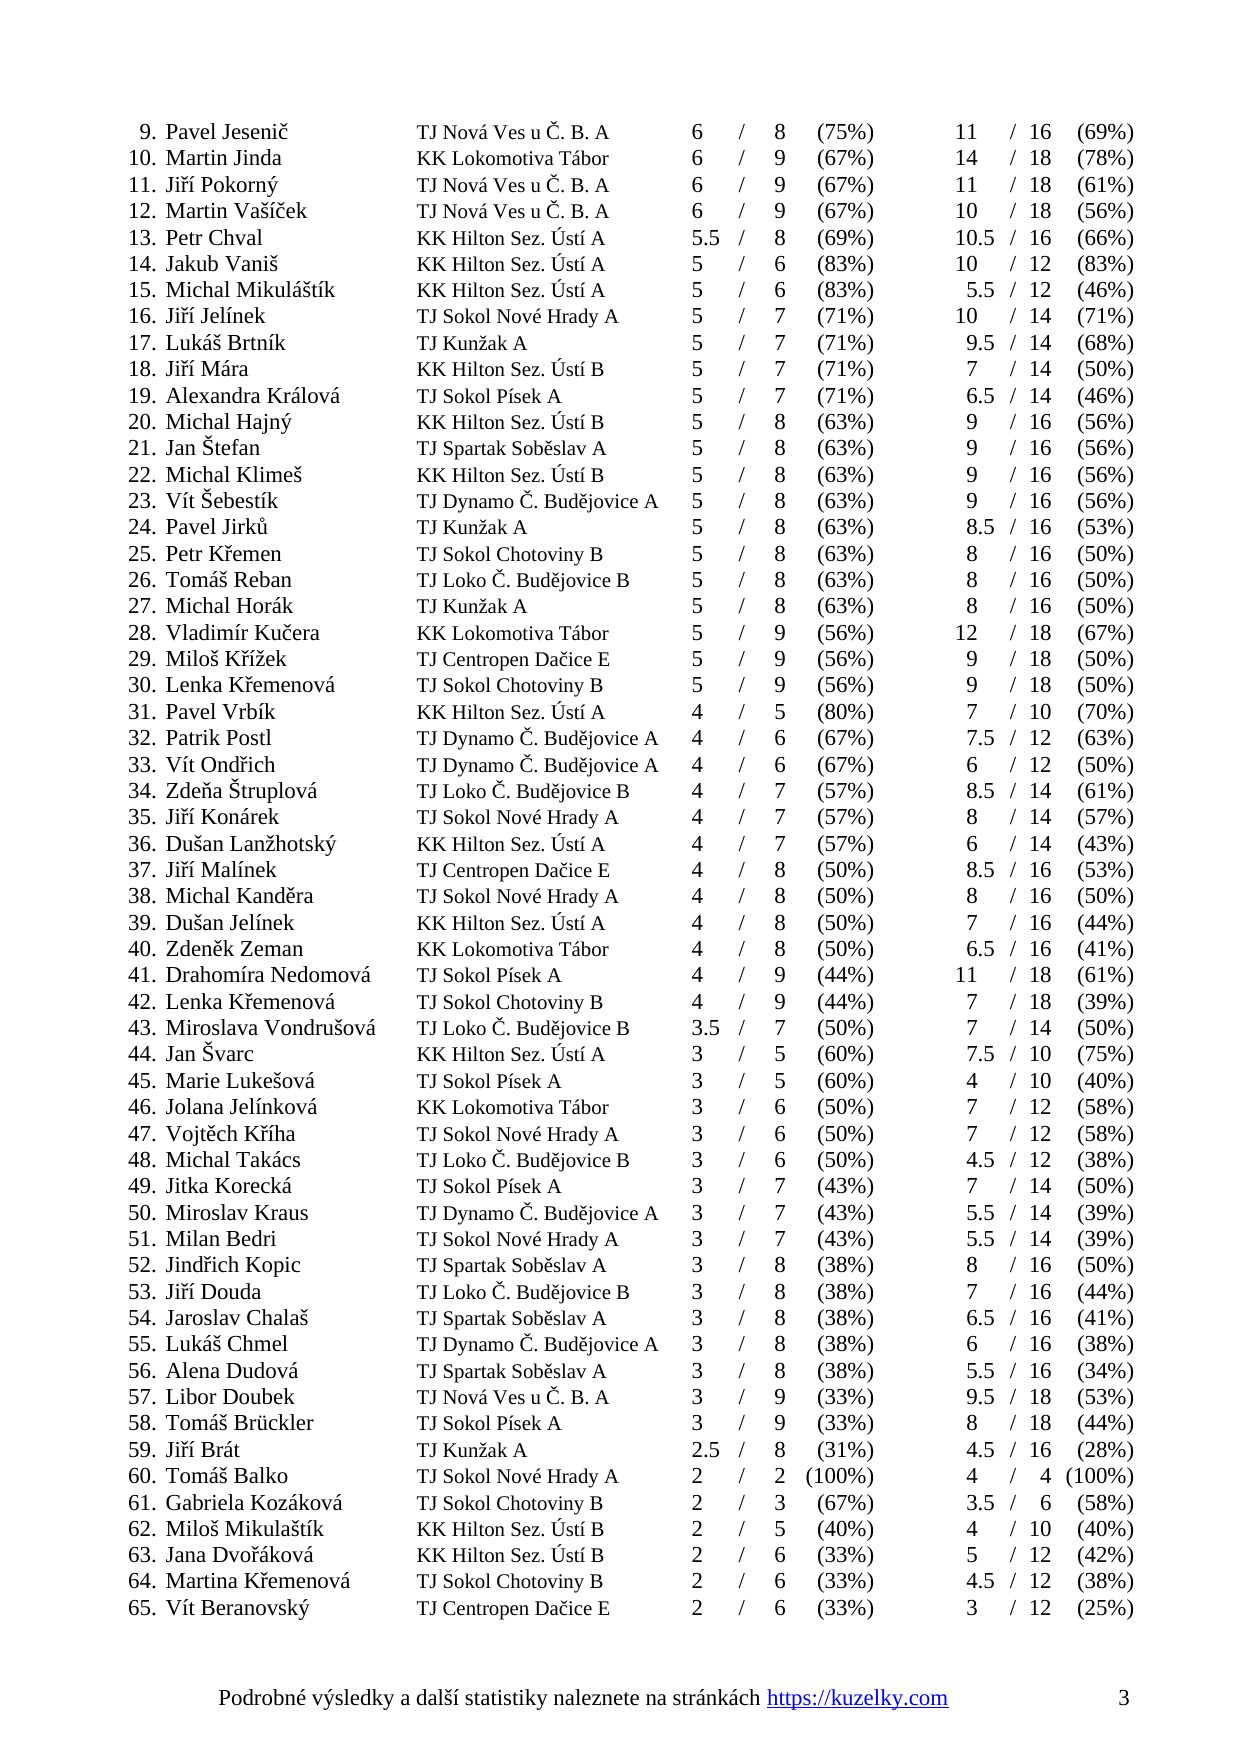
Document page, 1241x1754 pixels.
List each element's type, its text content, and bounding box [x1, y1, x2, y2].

text 14. Jakub Vaniš KK Hilton Sez. Ústí A 5 / 6 (83%) 10 / 12 (83%) [106, 250, 1134, 276]
text 12. Martin Vašíček TJ Nová Ves u Č. B. A 6 / 9 (67%) 10 / 18 (56%) [106, 197, 1134, 223]
text 47. Vojtěch Kříha TJ Sokol Nové Hrady A 3 / 6 (50%) 7 / 12 (58%) [106, 1119, 1134, 1146]
text 62. Miloš Mikulaštík KK Hilton Sez. Ústí B 2 / 5 (40%) 4 / 10 (40%) [106, 1515, 1134, 1541]
text 20. Michal Hajný KK Hilton Sez. Ústí B 5 / 8 (63%) 9 / 16 (56%) [106, 408, 1134, 434]
text 32. Patrik Postl TJ Dynamo Č. Budějovice A 4 / 6 (67%) 7.5 / 12 (63%) [106, 724, 1134, 751]
text 51. Milan Bedri TJ Sokol Nové Hrady A 3 / 7 (43%) 5.5 / 14 (39%) [106, 1225, 1134, 1251]
text 25. Petr Křemen TJ Sokol Chotoviny B 5 / 8 (63%) 8 / 16 (50%) [106, 540, 1134, 566]
text 19. Alexandra Králová TJ Sokol Písek A 5 / 7 (71%) 6.5 / 14 (46%) [106, 382, 1134, 408]
text 52. Jindřich Kopic TJ Spartak Soběslav A 3 / 8 (38%) 8 / 16 (50%) [106, 1251, 1134, 1278]
text 26. Tomáš Reban TJ Loko Č. Budějovice B 5 / 8 (63%) 8 / 16 (50%) [106, 566, 1134, 592]
text 28. Vladimír Kučera KK Lokomotiva Tábor 5 / 9 (56%) 12 / 18 (67%) [106, 619, 1134, 645]
text 58. Tomáš Brückler TJ Sokol Písek A 3 / 9 (33%) 8 / 18 (44%) [106, 1409, 1134, 1436]
text 44. Jan Švarc KK Hilton Sez. Ústí A 3 / 5 (60%) 7.5 / 10 (75%) [106, 1041, 1134, 1067]
text 22. Michal Klimeš KK Hilton Sez. Ústí B 5 / 8 (63%) 9 / 16 (56%) [106, 461, 1134, 487]
text 65. Vít Beranovský TJ Centropen Dačice E 2 / 6 (33%) 3 / 12 (25%) [106, 1594, 1134, 1620]
text 59. Jiří Brát TJ Kunžak A 2.5 / 8 (31%) 4.5 / 16 (28%) [106, 1436, 1134, 1462]
text 24. Pavel Jirků TJ Kunžak A 5 / 8 (63%) 8.5 / 16 (53%) [106, 513, 1134, 540]
text 64. Martina Křemenová TJ Sokol Chotoviny B 2 / 6 (33%) 4.5 / 12 (38%) [106, 1568, 1134, 1594]
text 63. Jana Dvořáková KK Hilton Sez. Ústí B 2 / 6 (33%) 5 / 12 (42%) [106, 1541, 1134, 1568]
text 35. Jiří Konárek TJ Sokol Nové Hrady A 4 / 7 (57%) 8 / 14 (57%) [106, 803, 1134, 830]
text 17. Lukáš Brtník TJ Kunžak A 5 / 7 (71%) 9.5 / 14 (68%) [106, 329, 1134, 355]
text 21. Jan Štefan TJ Spartak Soběslav A 5 / 8 (63%) 9 / 16 (56%) [106, 434, 1134, 461]
text 49. Jitka Korecká TJ Sokol Písek A 3 / 7 (43%) 7 / 14 (50%) [106, 1172, 1134, 1199]
text 43. Miroslava Vondrušová TJ Loko Č. Budějovice B 3.5 / 7 (50%) 7 / 14 (50%) [106, 1014, 1134, 1041]
text 60. Tomáš Balko TJ Sokol Nové Hrady A 2 / 2 (100%) 4 / 4 (100%) [106, 1462, 1134, 1488]
text 45. Marie Lukešová TJ Sokol Písek A 3 / 5 (60%) 4 / 10 (40%) [106, 1067, 1134, 1093]
text 61. Gabriela Kozáková TJ Sokol Chotoviny B 2 / 3 (67%) 3.5 / 6 (58%) [106, 1488, 1134, 1515]
text 56. Alena Dudová TJ Spartak Soběslav A 3 / 8 (38%) 5.5 / 16 (34%) [106, 1357, 1134, 1383]
text 53. Jiří Douda TJ Loko Č. Budějovice B 3 / 8 (38%) 7 / 16 (44%) [106, 1278, 1134, 1304]
text 27. Michal Horák TJ Kunžak A 5 / 8 (63%) 8 / 16 (50%) [106, 592, 1134, 619]
text 16. Jiří Jelínek TJ Sokol Nové Hrady A 5 / 7 (71%) 10 / 14 (71%) [106, 303, 1134, 329]
text 50. Miroslav Kraus TJ Dynamo Č. Budějovice A 3 / 7 (43%) 5.5 / 14 (39%) [106, 1199, 1134, 1225]
text 40. Zdeněk Zeman KK Lokomotiva Tábor 4 / 8 (50%) 6.5 / 16 (41%) [106, 935, 1134, 961]
text 42. Lenka Křemenová TJ Sokol Chotoviny B 4 / 9 (44%) 7 / 18 (39%) [106, 988, 1134, 1014]
text 15. Michal Mikuláštík KK Hilton Sez. Ústí A 5 / 6 (83%) 5.5 / 12 (46%) [106, 276, 1134, 303]
text 38. Michal Kanděra TJ Sokol Nové Hrady A 4 / 8 (50%) 8 / 16 (50%) [106, 882, 1134, 909]
text 23. Vít Šebestík TJ Dynamo Č. Budějovice A 5 / 8 (63%) 9 / 16 (56%) [106, 487, 1134, 513]
text 13. Petr Chval KK Hilton Sez. Ústí A 5.5 / 8 (69%) 10.5 / 16 (66%) [106, 223, 1134, 250]
text 30. Lenka Křemenová TJ Sokol Chotoviny B 5 / 9 (56%) 9 / 18 (50%) [106, 672, 1134, 698]
text 39. Dušan Jelínek KK Hilton Sez. Ústí A 4 / 8 (50%) 7 / 16 (44%) [106, 909, 1134, 935]
text 36. Dušan Lanžhotský KK Hilton Sez. Ústí A 4 / 7 (57%) 6 / 14 (43%) [106, 830, 1134, 856]
text 9. Pavel Jesenič TJ Nová Ves u Č. B. A 6 / 8 (75%) 11 / 16 (69%) [106, 118, 1134, 144]
text 11. Jiří Pokorný TJ Nová Ves u Č. B. A 6 / 9 (67%) 11 / 18 (61%) [106, 171, 1134, 197]
text 18. Jiří Mára KK Hilton Sez. Ústí B 5 / 7 (71%) 7 / 14 (50%) [106, 355, 1134, 382]
text 55. Lukáš Chmel TJ Dynamo Č. Budějovice A 3 / 8 (38%) 6 / 16 (38%) [106, 1330, 1134, 1357]
text 10. Martin Jinda KK Lokomotiva Tábor 6 / 9 (67%) 14 / 18 (78%) [106, 144, 1134, 171]
text 31. Pavel Vrbík KK Hilton Sez. Ústí A 4 / 5 (80%) 7 / 10 (70%) [106, 698, 1134, 724]
text 54. Jaroslav Chalaš TJ Spartak Soběslav A 3 / 8 (38%) 6.5 / 16 (41%) [106, 1304, 1134, 1330]
text 57. Libor Doubek TJ Nová Ves u Č. B. A 3 / 9 (33%) 9.5 / 18 (53%) [106, 1383, 1134, 1409]
text 29. Miloš Křížek TJ Centropen Dačice E 5 / 9 (56%) 9 / 18 (50%) [106, 645, 1134, 672]
text 34. Zdeňa Štruplová TJ Loko Č. Budějovice B 4 / 7 (57%) 8.5 / 14 (61%) [106, 777, 1134, 803]
text 46. Jolana Jelínková KK Lokomotiva Tábor 3 / 6 (50%) 7 / 12 (58%) [106, 1093, 1134, 1119]
text 41. Drahomíra Nedomová TJ Sokol Písek A 4 / 9 (44%) 11 / 18 (61%) [106, 961, 1134, 988]
text 48. Michal Takács TJ Loko Č. Budějovice B 3 / 6 (50%) 4.5 / 12 (38%) [106, 1146, 1134, 1172]
text 37. Jiří Malínek TJ Centropen Dačice E 4 / 8 (50%) 8.5 / 16 (53%) [106, 856, 1134, 882]
text 33. Vít Ondřich TJ Dynamo Č. Budějovice A 4 / 6 (67%) 6 / 12 (50%) [106, 751, 1134, 777]
